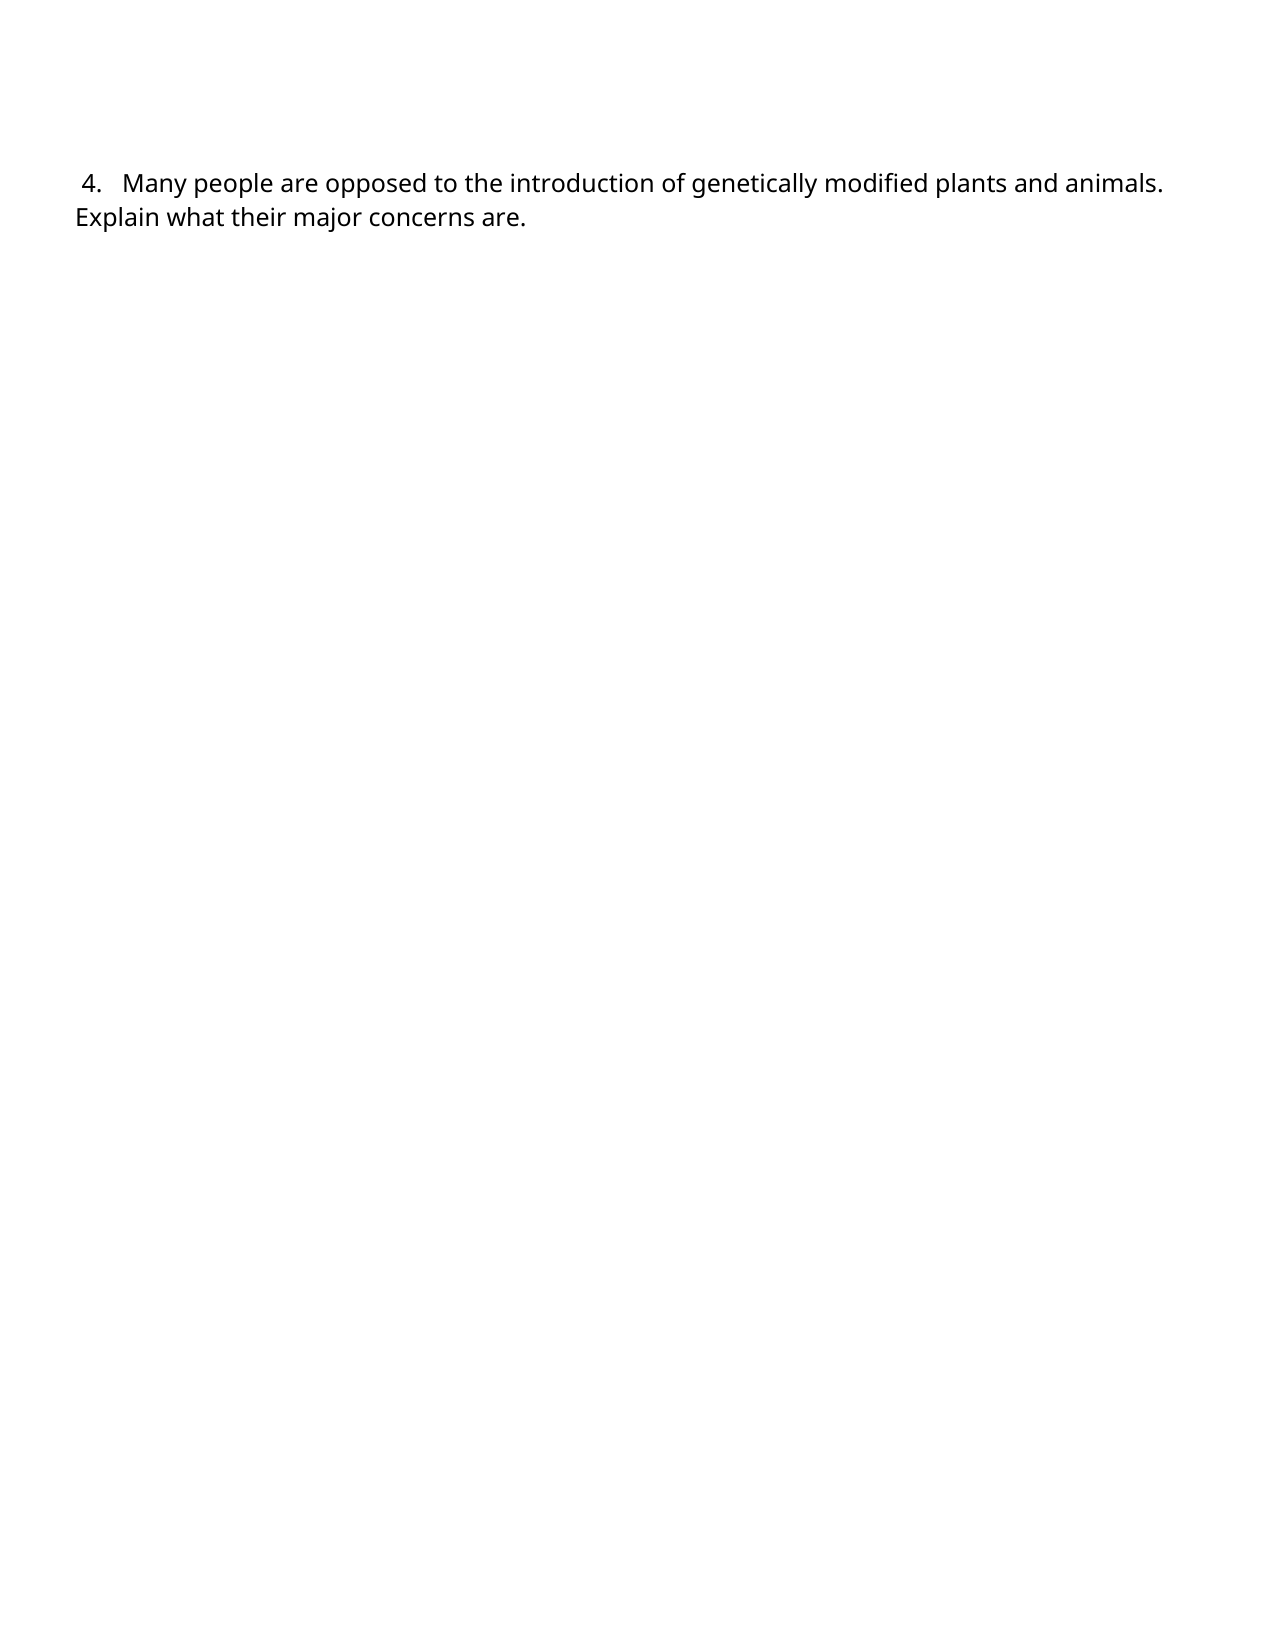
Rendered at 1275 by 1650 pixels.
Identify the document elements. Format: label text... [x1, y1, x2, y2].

text 4. Many people are opposed to the introduction of genetically modified plants and animals. Explain what their major concerns are. [75, 166, 1200, 234]
